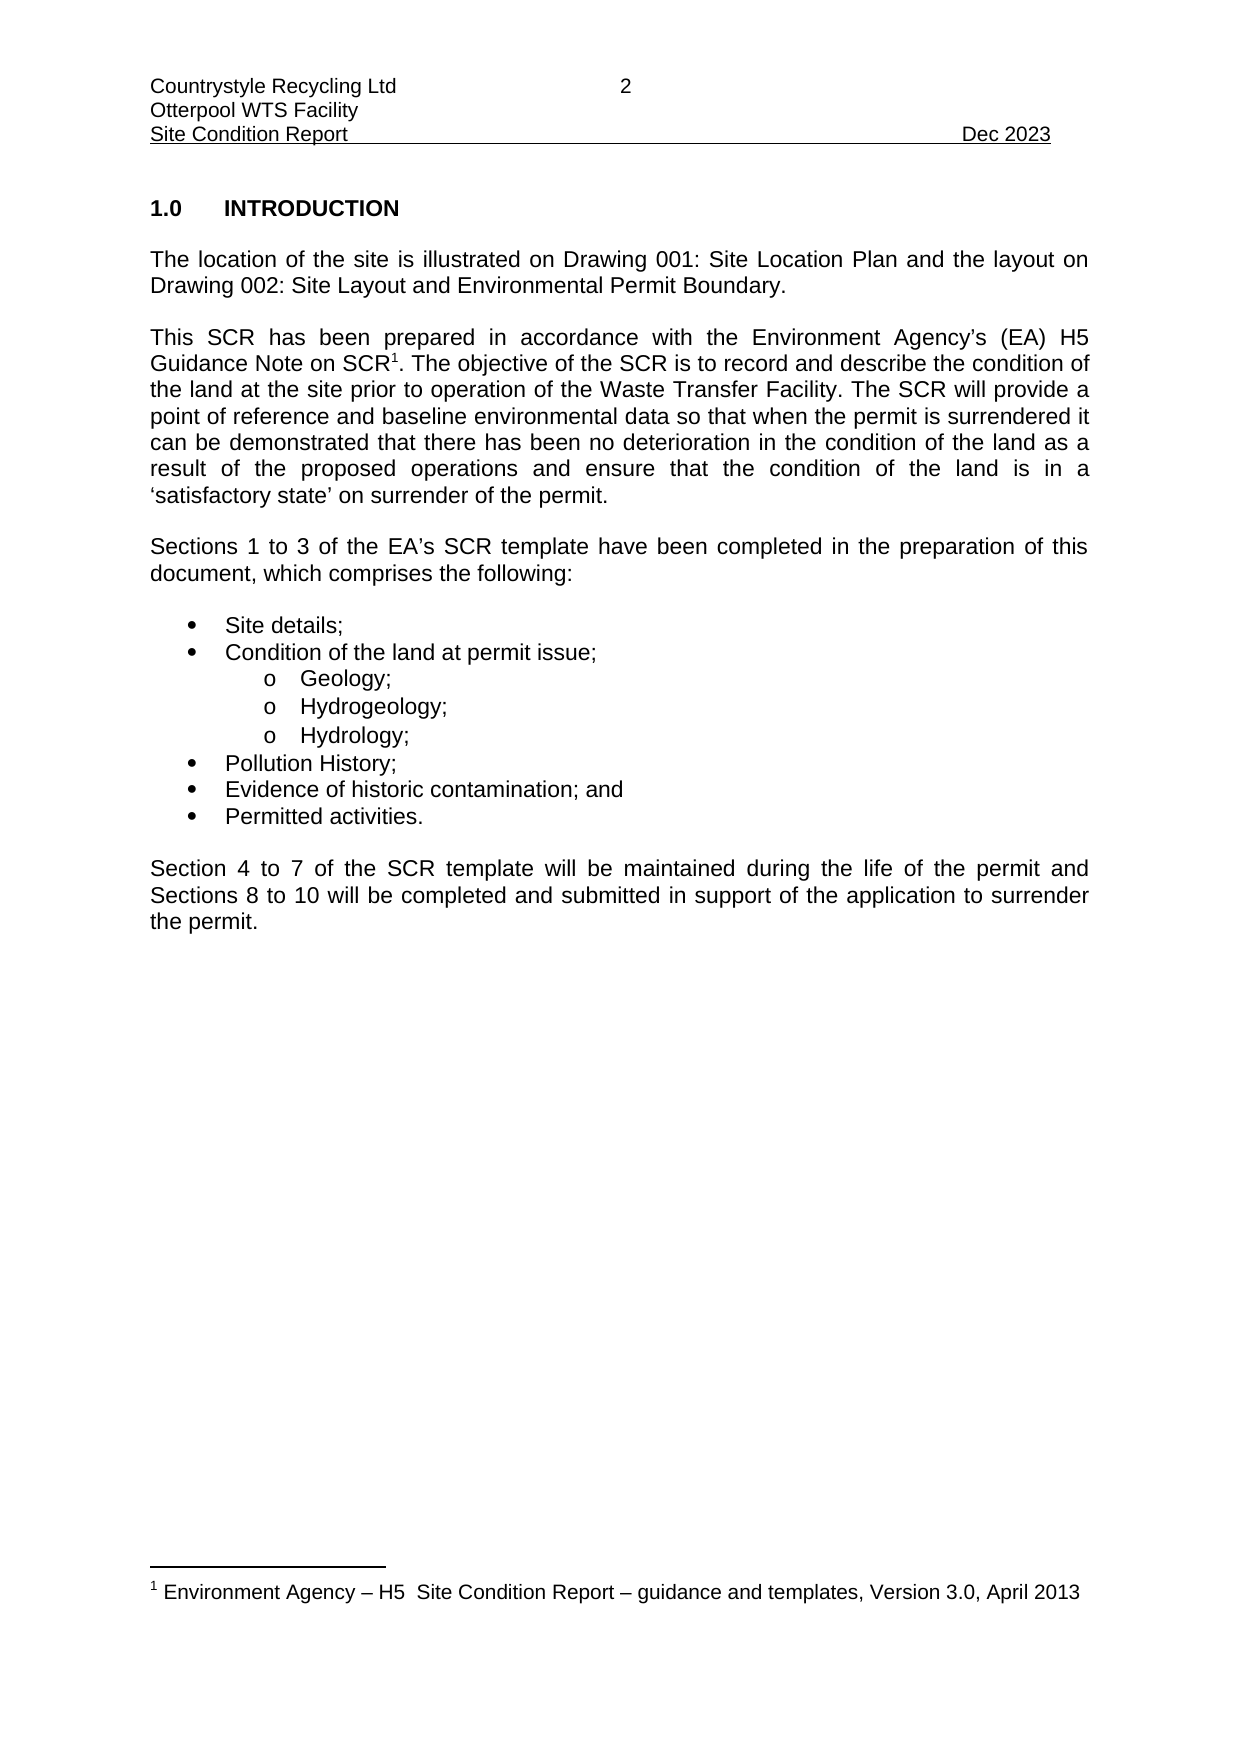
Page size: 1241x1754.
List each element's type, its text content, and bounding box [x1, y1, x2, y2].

text The location of the site is illustrated on Drawing 001: Site Location Plan and the layout on Drawing 002: Site Layout and Environmental Permit Boundary. [150, 246, 1090, 299]
text Sections 1 to 3 of the EA’s SCR template have been completed in the preparation of this document, which comprises the following: [150, 533, 1090, 586]
subtitle INTRODUCTION [150, 194, 1090, 221]
list Site details; [188, 612, 1090, 638]
text Section 4 to 7 of the SCR template will be maintained during the life of the permit and Sections 8 to 10 will be completed and submitted in support of the application to surrender the permit. [150, 855, 1090, 934]
list Pollution History; [188, 750, 1090, 776]
list Permitted activities. [188, 803, 1090, 829]
list Hydrogeology; [263, 693, 1090, 722]
list Hydrology; [263, 722, 1090, 750]
list Condition of the land at permit issue; [188, 638, 1090, 665]
list Evidence of historic contamination; and [188, 776, 1090, 803]
text This SCR has been prepared in accordance with the Environment Agency’s (EA) H5 Guidance Note on SCR. The objective of the SCR is to record and describe the condition of the land at the site prior to operation of the Waste Transfer Facility. The SCR will provide a point of reference and baseline environmental data so that when the permit is surrendered it can be demonstrated that there has been no deterioration in the condition of the land as a result of the proposed operations and ensure that the condition of the land is in a ‘satisfactory state’ on surrender of the permit. [150, 324, 1090, 508]
list Geology; [263, 665, 1090, 693]
